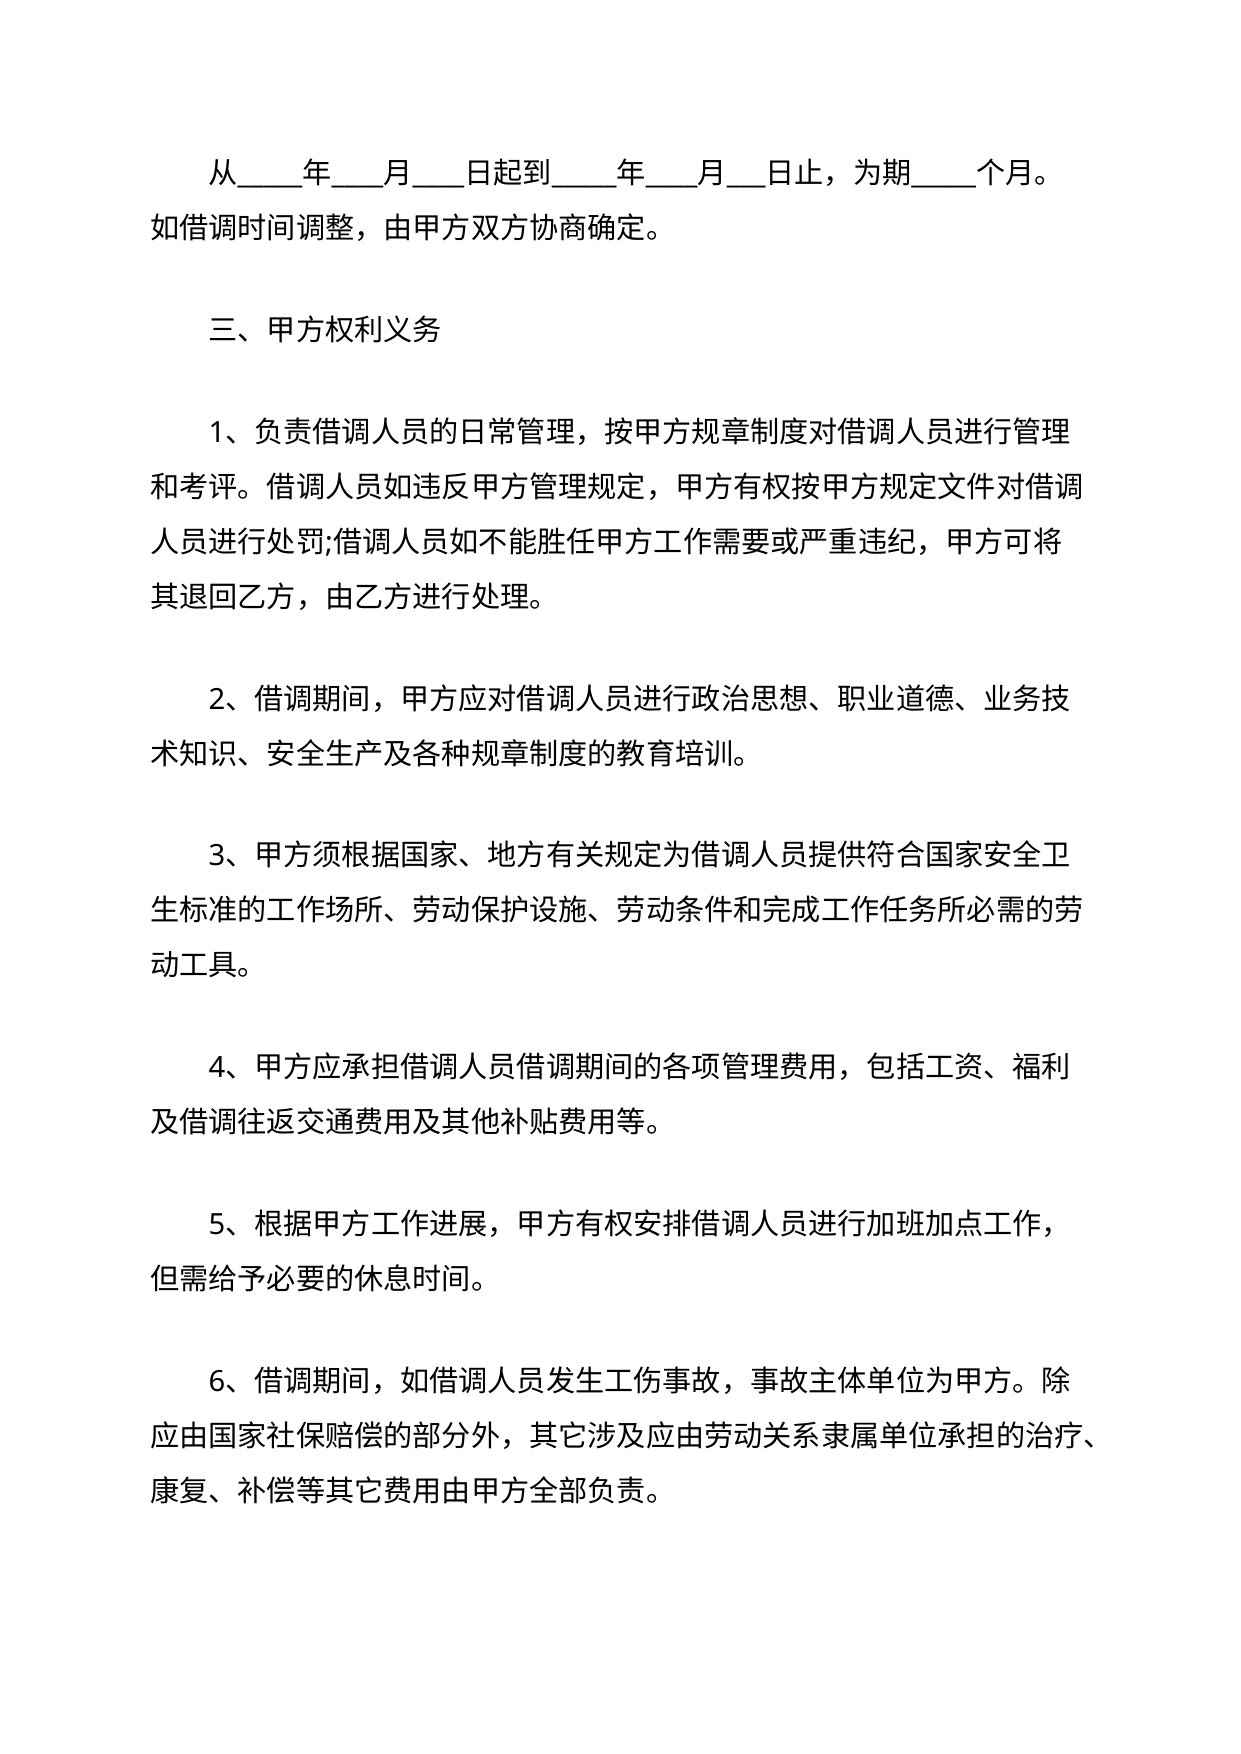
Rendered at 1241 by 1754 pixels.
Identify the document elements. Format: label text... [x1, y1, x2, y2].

text 5、根据甲方工作进展，甲方有权安排借调人员进行加班加点工作，但需给予必要的休息时间。 [150, 1200, 1090, 1298]
text 三、甲方权利义务 [150, 307, 1090, 349]
text 3、甲方须根据国家、地方有关规定为借调人员提供符合国家安全卫生标准的工作场所、劳动保护设施、劳动条件和完成工作任务所必需的劳动工具。 [150, 832, 1090, 984]
text 4、甲方应承担借调人员借调期间的各项管理费用，包括工资、福利及借调往返交通费用及其他补贴费用等。 [150, 1044, 1090, 1141]
text 6、借调期间，如借调人员发生工伤事故，事故主体单位为甲方。除应由国家社保赔偿的部分外，其它涉及应由劳动关系隶属单位承担的治疗、康复、补偿等其它费用由甲方全部负责。 [150, 1357, 1090, 1509]
text 2、借调期间，甲方应对借调人员进行政治思想、职业道德、业务技术知识、安全生产及各种规章制度的教育培训。 [150, 675, 1090, 772]
text 从_____年____月____日起到_____年____月___日止，为期_____个月。如借调时间调整，由甲方双方协商确定。 [150, 150, 1090, 247]
text 1、负责借调人员的日常管理，按甲方规章制度对借调人员进行管理和考评。借调人员如违反甲方管理规定，甲方有权按甲方规定文件对借调人员进行处罚;借调人员如不能胜任甲方工作需要或严重违纪，甲方可将其退回乙方，由乙方进行处理。 [150, 408, 1090, 616]
